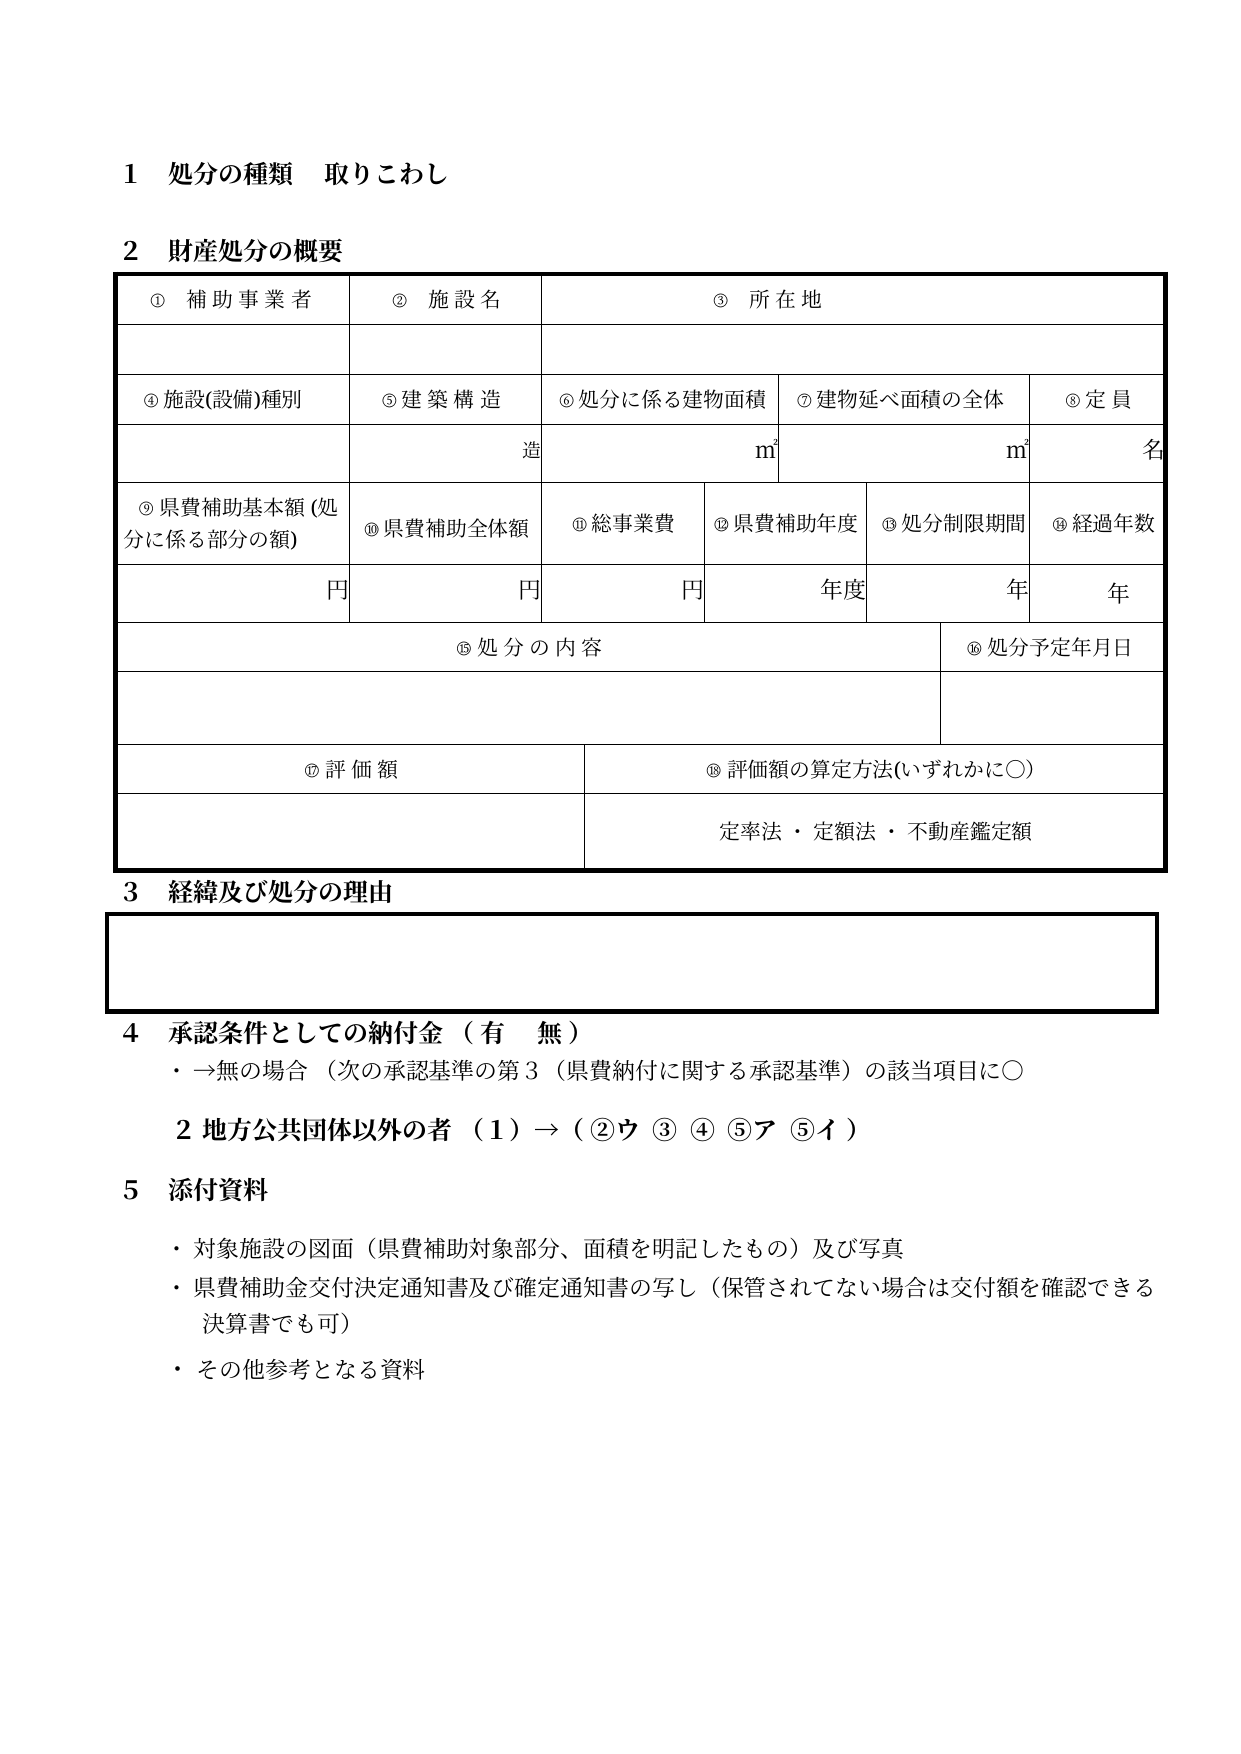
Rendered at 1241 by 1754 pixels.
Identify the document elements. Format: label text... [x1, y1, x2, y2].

table_cell [118, 672, 940, 744]
table_cell [941, 672, 1163, 744]
table_cell ④施設(設備)種別 [118, 375, 349, 423]
table_cell 円 [350, 565, 541, 622]
table_cell ⑪総事業費 [542, 483, 704, 563]
table_cell 定率法 ・ 定額法 ・ 不動産鑑定額 [585, 794, 1163, 868]
table_cell ⑬処分制限期間 [867, 483, 1029, 563]
table_cell 造 [350, 425, 541, 482]
table_cell [350, 325, 541, 374]
table_cell ⑰ 評 価 額 [118, 745, 584, 793]
table_cell 円 [542, 565, 704, 622]
table_cell ⑭経過年数 [1030, 483, 1163, 563]
text ２ 地方公共団体以外の者 （１）→（ ②ウ ③ ④ ⑤ア ⑤イ ） [165, 1110, 1168, 1146]
text １ 処分の種類 取りこわし [118, 155, 1168, 191]
table_cell ⑨ 県費補助基本額 (処分に係る部分の額) [118, 483, 349, 563]
table_cell ⑱ 評価額の算定方法(いずれかに○） [585, 745, 1163, 793]
table_cell ⑯ 処分予定年月日 [941, 623, 1163, 671]
text ５ 添付資料 [118, 1171, 1168, 1207]
table_cell 円 [118, 565, 349, 622]
table_cell ⑮ 処 分 の 内 容 [118, 623, 940, 671]
text ２ 財産処分の概要 [118, 232, 1168, 268]
table_header ① 補 助 事 業 者 [118, 276, 349, 324]
text ・ →無の場合 （次の承認基準の第３（県費納付に関する承認基準）の該当項目に○ [165, 1053, 1168, 1086]
table_cell 名 [1030, 425, 1163, 482]
text ・ 対象施設の図面（県費補助対象部分、面積を明記したもの）及び写真 [165, 1231, 1168, 1264]
text ・ その他参考となる資料 [165, 1350, 1168, 1386]
table_cell ⑩県費補助全体額 [350, 483, 541, 563]
text ・ 県費補助金交付決定通知書及び確定通知書の写し（保管されてない場合は交付額を確認できる決算書でも可） [165, 1270, 1168, 1339]
table_cell [542, 325, 1163, 374]
table_cell ⑥処分に係る建物面積 [542, 375, 778, 423]
text ４ 承認条件としての納付金 （ 有 無 ） [118, 1014, 1168, 1049]
table_cell ㎡ [779, 425, 1029, 482]
table_header ③ 所 在 地 [542, 276, 1163, 324]
table_cell ㎡ [542, 425, 778, 482]
table_cell [118, 425, 349, 482]
table_cell ⑦建物延べ面積の全体 [779, 375, 1029, 423]
table_header [109, 916, 1155, 1009]
table_cell 年 [867, 565, 1029, 622]
table_cell 年 [1030, 565, 1163, 622]
table_header ② 施 設 名 [350, 276, 541, 324]
text ３ 経緯及び処分の理由 [118, 873, 1168, 908]
table_cell 年度 [705, 565, 866, 622]
table_cell [118, 794, 584, 868]
table_cell ⑧定 員 [1030, 375, 1163, 423]
table_cell ⑤建 築 構 造 [350, 375, 541, 423]
table_cell [118, 325, 349, 374]
table_cell ⑫県費補助年度 [705, 483, 866, 563]
